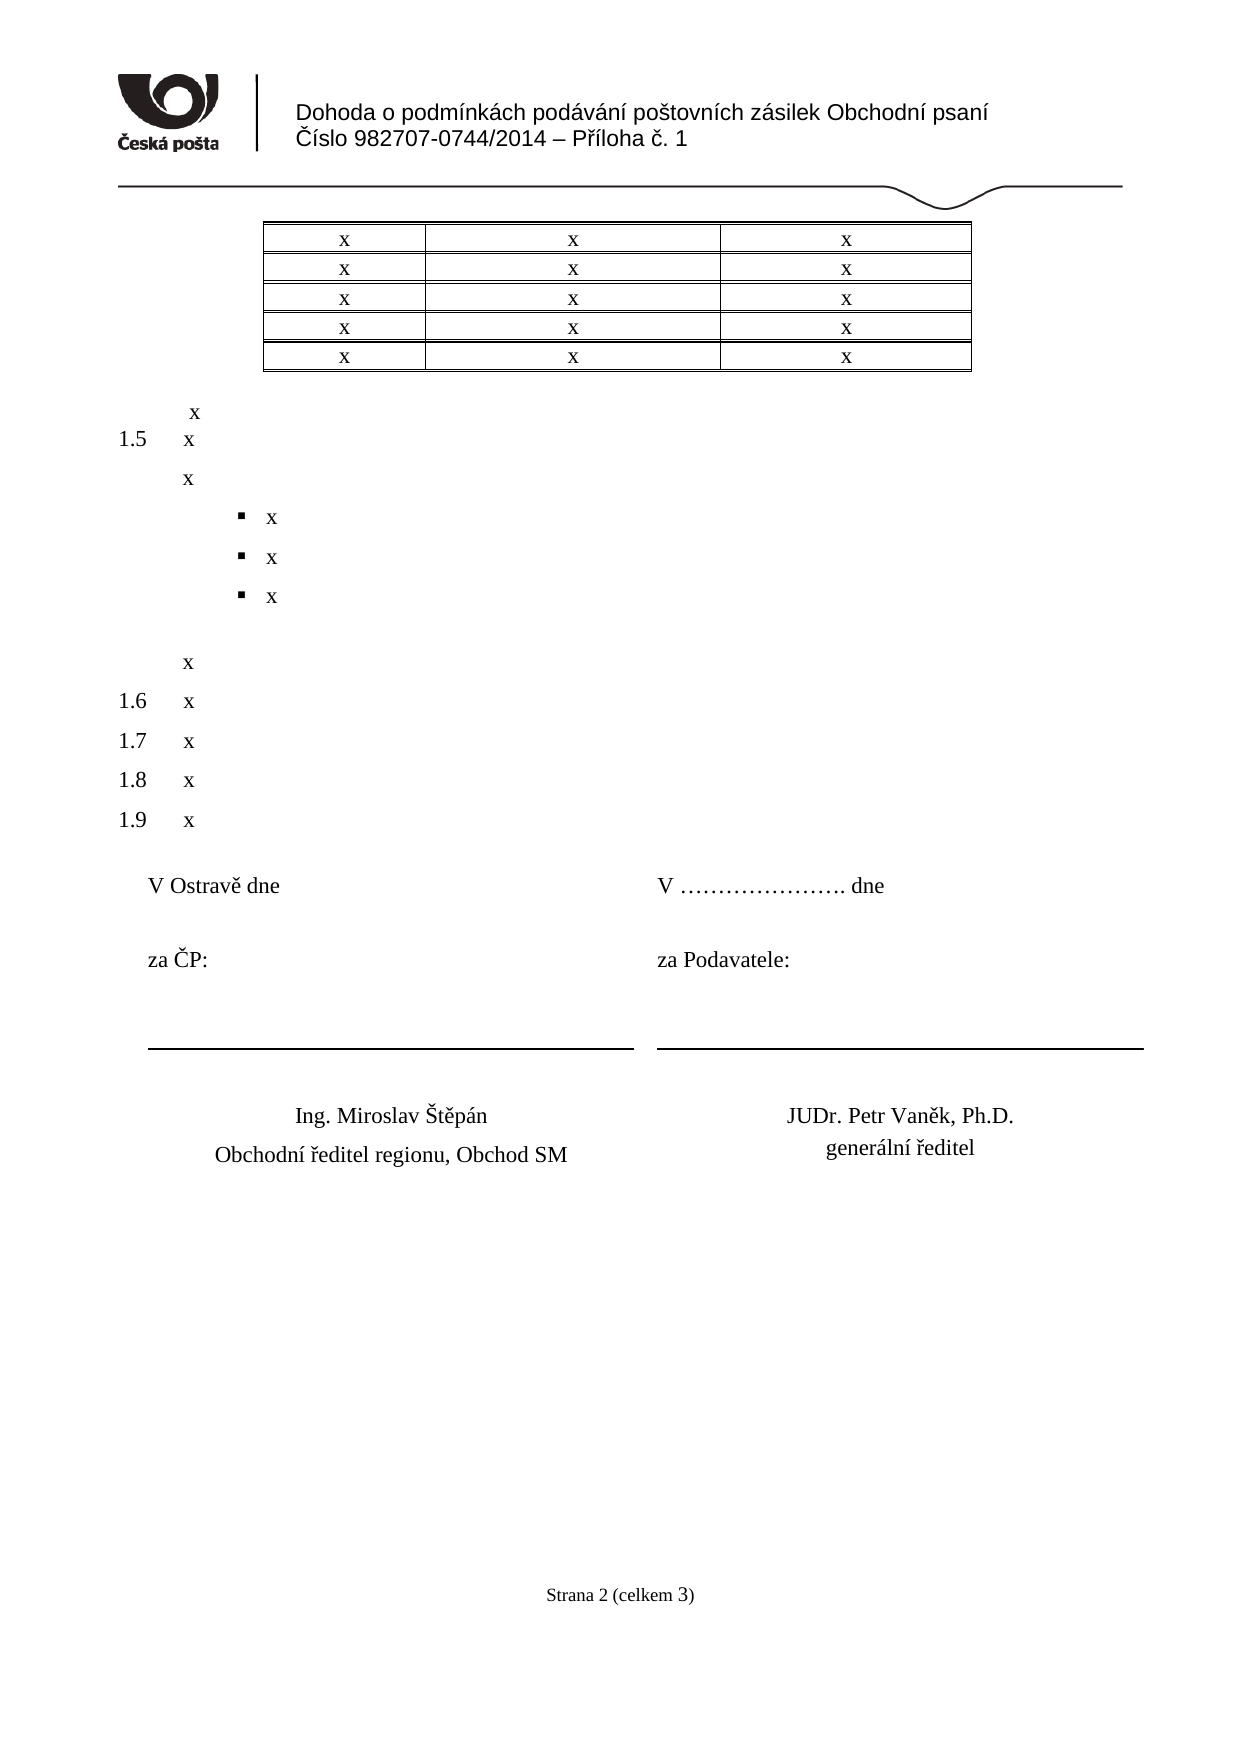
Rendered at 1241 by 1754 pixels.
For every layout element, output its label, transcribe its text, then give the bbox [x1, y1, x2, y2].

table_header V …………………. dne [646, 872, 1155, 946]
table_cell x [264, 343, 425, 369]
table_cell x [721, 254, 971, 280]
table_cell x [426, 225, 720, 251]
list x [236, 582, 1122, 609]
table_cell x [721, 343, 971, 369]
text x [189, 398, 1122, 425]
table_cell x [426, 343, 720, 369]
text x [118, 766, 1122, 793]
table_cell x [721, 225, 971, 251]
table_cell [646, 1019, 1155, 1102]
picture [118, 185, 1123, 210]
table_cell za ČP: [136, 946, 646, 1019]
list x [236, 503, 1122, 530]
table_cell [136, 1019, 646, 1102]
picture [118, 74, 219, 152]
table_header V Ostravě dne [136, 872, 646, 946]
text x [118, 727, 1122, 754]
table_cell x [426, 284, 720, 310]
text x [118, 806, 1122, 833]
table_cell x [264, 254, 425, 280]
table_cell Ing. Miroslav Štěpán Obchodní ředitel regionu, Obchod SM [136, 1102, 646, 1246]
table_cell x [264, 225, 425, 251]
text x [118, 425, 1122, 452]
table_cell x [264, 313, 425, 339]
table_cell x [721, 284, 971, 310]
table_cell x [426, 313, 720, 339]
table_cell za Podavatele: [646, 946, 1155, 1019]
table_cell x [264, 284, 425, 310]
text x [182, 648, 1122, 674]
table_cell x [426, 254, 720, 280]
table_cell x [721, 313, 971, 339]
table_cell JUDr. Petr Vaněk, Ph.D. generální ředitel [646, 1102, 1155, 1246]
text x [118, 687, 1122, 714]
list x [236, 543, 1122, 570]
text x [182, 464, 1122, 491]
